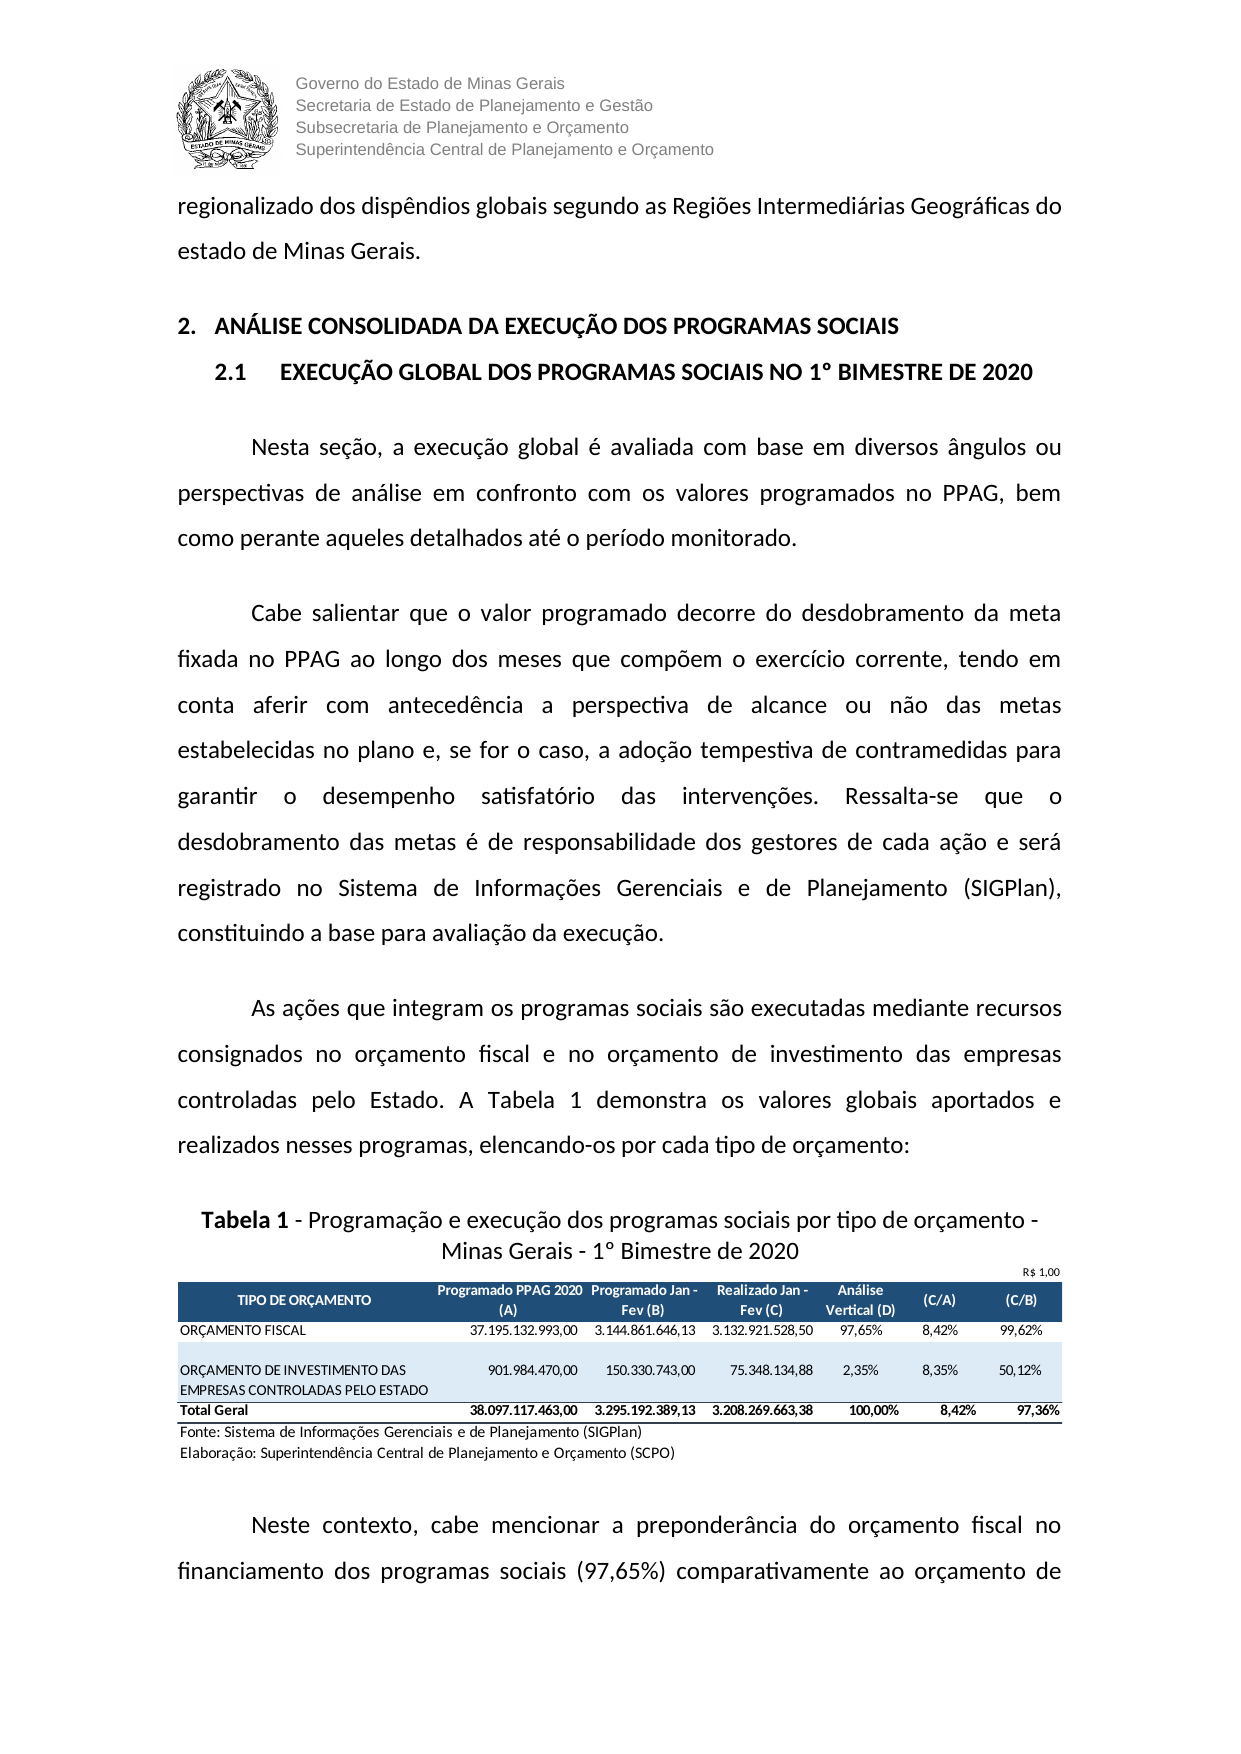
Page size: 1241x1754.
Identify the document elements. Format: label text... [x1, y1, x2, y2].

text As ações que integram os programas sociais são executadas mediante recursos consignados no orçamento fiscal e no orçamento de investimento das empresas controladas pelo Estado. A Tabela 1 demonstra os valores globais aportados e realizados nesses programas, elencando-os por cada tipo de orçamento: [177, 992, 1063, 1160]
list ANÁLISE CONSOLIDADA DA EXECUÇÃO DOS PROGRAMAS SOCIAIS [177, 310, 1063, 341]
text Cabe salientar que o valor programado decorre do desdobramento da meta fixada no PPAG ao longo dos meses que compõem o exercício corrente, tendo em conta aferir com antecedência a perspectiva de alcance ou não das metas estabelecidas no plano e, se for o caso, a adoção tempestiva de contramedidas para garantir o desempenho satisfatório das intervenções. Ressalta-se que o desdobramento das metas é de responsabilidade dos gestores de cada ação e será registrado no Sistema de Informações Gerenciais e de Planejamento (SIGPlan), constituindo a base para avaliação da execução. [177, 597, 1063, 948]
text Nesta seção, a execução global é avaliada com base em diversos ângulos ou perspectivas de análise em confronto com os valores programados no PPAG, bem como perante aqueles detalhados até o período monitorado. [177, 431, 1063, 553]
text Tabela 1 - Programação e execução dos programas sociais por tipo de orçamento - Minas Gerais - 1º Bimestre de 2020 [177, 1204, 1063, 1266]
list EXECUÇÃO GLOBAL DOS PROGRAMAS SOCIAIS NO 1º BIMESTRE DE 2020 [214, 356, 1063, 387]
picture [171, 62, 285, 177]
